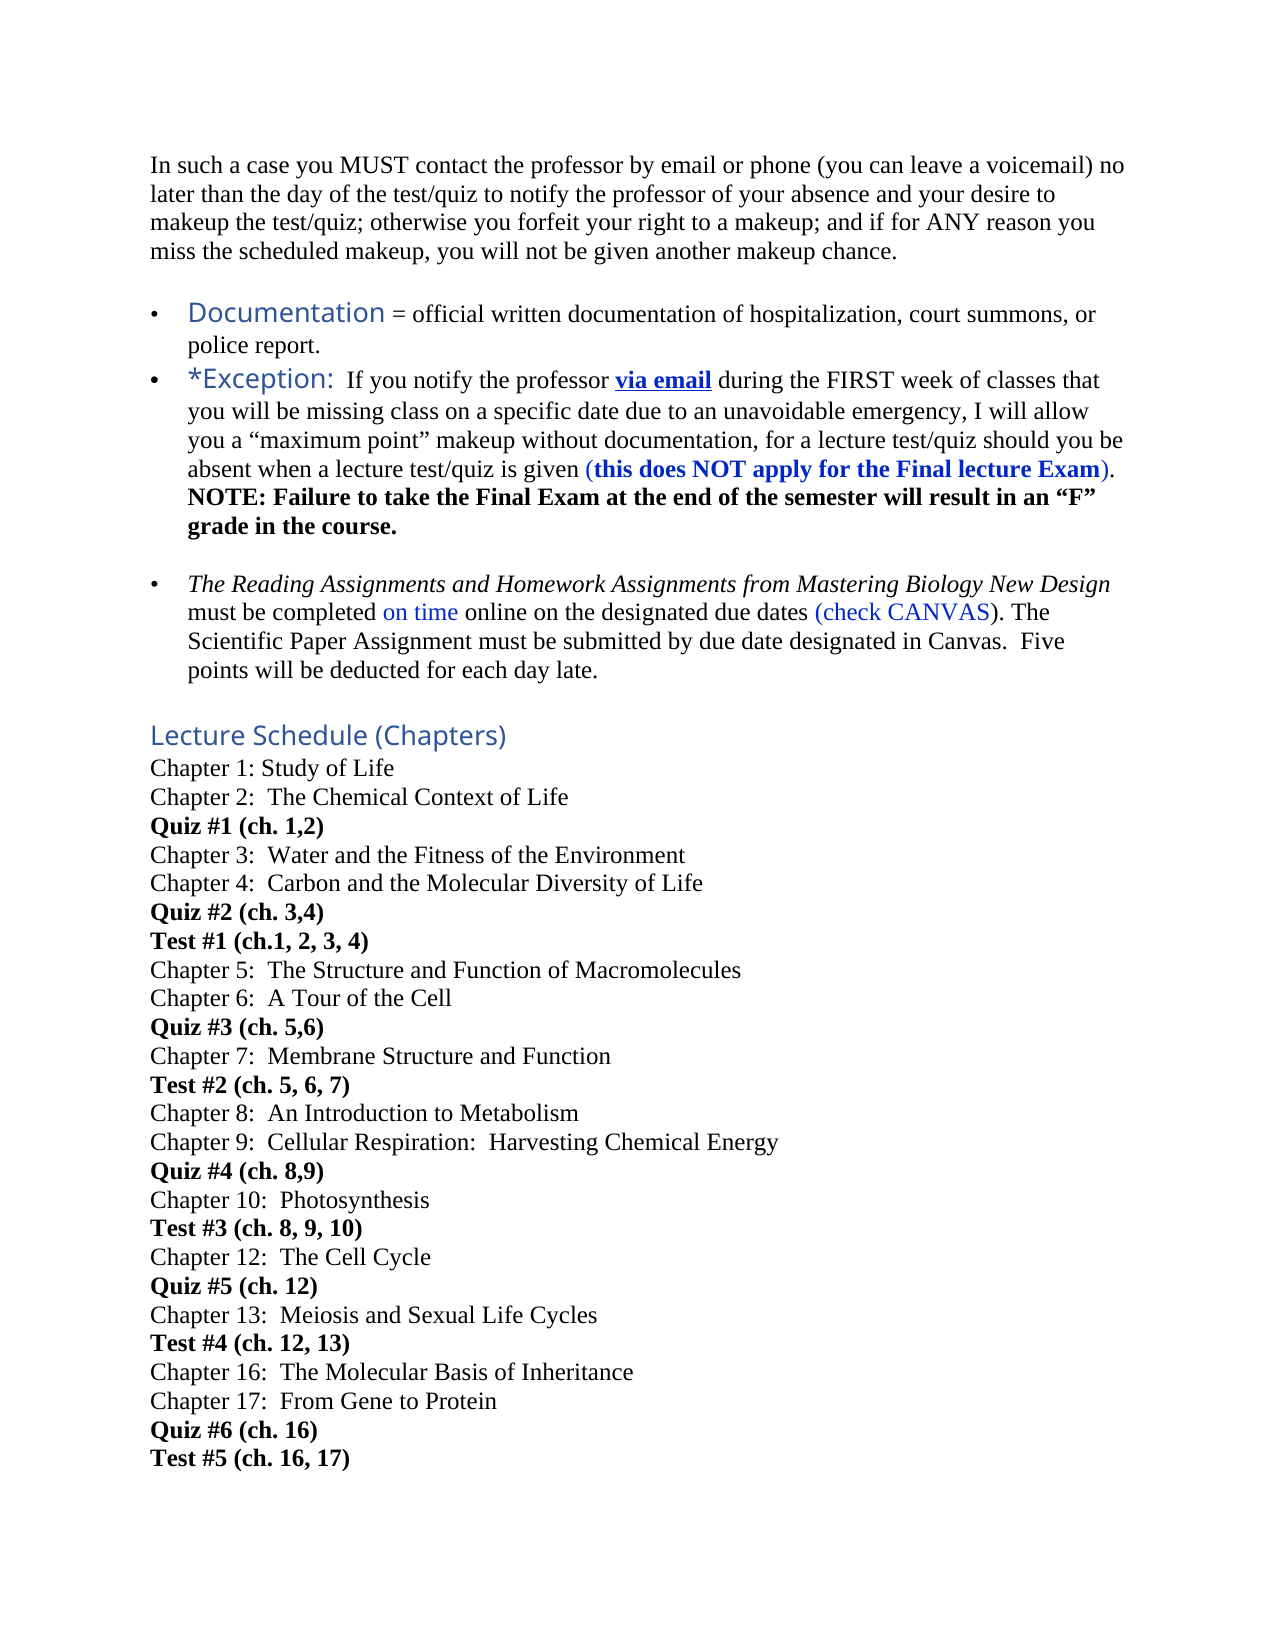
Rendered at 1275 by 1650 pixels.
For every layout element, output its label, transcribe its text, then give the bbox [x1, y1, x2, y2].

list The Reading Assignments and Homework Assignments from Mastering Biology New Design must be completed on time online on the designated due dates (check CANVAS). The Scientific Paper Assignment must be submitted by due date designated in Canvas. Five points will be deducted for each day late. [150, 569, 1125, 684]
list Documentation = official written documentation of hospitalization, court summons, or police report. [150, 294, 1125, 359]
text Quiz #2 (ch. 3,4) [150, 897, 1125, 926]
text Test #1 (ch.1, 2, 3, 4) [150, 926, 1125, 955]
subtitle Lecture Schedule (Chapters) [150, 717, 1125, 753]
text Chapter 6: A Tour of the Cell [150, 983, 1125, 1012]
text Chapter 7: Membrane Structure and Function [150, 1041, 1125, 1070]
text Quiz #5 (ch. 12) [150, 1271, 1125, 1300]
text In such a case you MUST contact the professor by email or phone (you can leave a voicemail) no later than the day of the test/quiz to notify the professor of your absence and your desire to makeup the test/quiz; otherwise you forfeit your right to a makeup; and if for ANY reason you miss the scheduled makeup, you will not be given another makeup chance. [150, 150, 1125, 265]
text Chapter 13: Meiosis and Sexual Life Cycles [150, 1300, 1125, 1328]
text Test #4 (ch. 12, 13) [150, 1328, 1125, 1357]
text Chapter 17: From Gene to Protein [150, 1386, 1125, 1415]
text Chapter 5: The Structure and Function of Macromolecules [150, 955, 1125, 983]
text Chapter 16: The Molecular Basis of Inheritance [150, 1357, 1125, 1386]
text Quiz #4 (ch. 8,9) [150, 1156, 1125, 1185]
text Chapter 4: Carbon and the Molecular Diversity of Life [150, 868, 1125, 897]
text Chapter 12: The Cell Cycle [150, 1242, 1125, 1271]
text Chapter 1: Study of Life [150, 753, 1125, 782]
text Quiz #6 (ch. 16) [150, 1415, 1125, 1443]
text Chapter 8: An Introduction to Metabolism [150, 1098, 1125, 1127]
text Quiz #1 (ch. 1,2) [150, 811, 1125, 840]
text Test #3 (ch. 8, 9, 10) [150, 1213, 1125, 1242]
text Chapter 2: The Chemical Context of Life [150, 782, 1125, 811]
text Chapter 9: Cellular Respiration: Harvesting Chemical Energy [150, 1127, 1125, 1156]
text Quiz #3 (ch. 5,6) [150, 1012, 1125, 1041]
text Chapter 3: Water and the Fitness of the Environment [150, 840, 1125, 868]
text Test #5 (ch. 16, 17) [150, 1443, 1125, 1472]
list *Exception: If you notify the professor via email during the FIRST week of classes that you will be missing class on a specific date due to an unavoidable emergency, I will allow you a “maximum point” makeup without documentation, for a lecture test/quiz should you be absent when a lecture test/quiz is given (this does NOT apply for the Final lecture Exam). NOTE: Failure to take the Final Exam at the end of the semester will result in an “F” grade in the course. [150, 359, 1125, 540]
text Test #2 (ch. 5, 6, 7) [150, 1070, 1125, 1098]
text Chapter 10: Photosynthesis [150, 1185, 1125, 1213]
